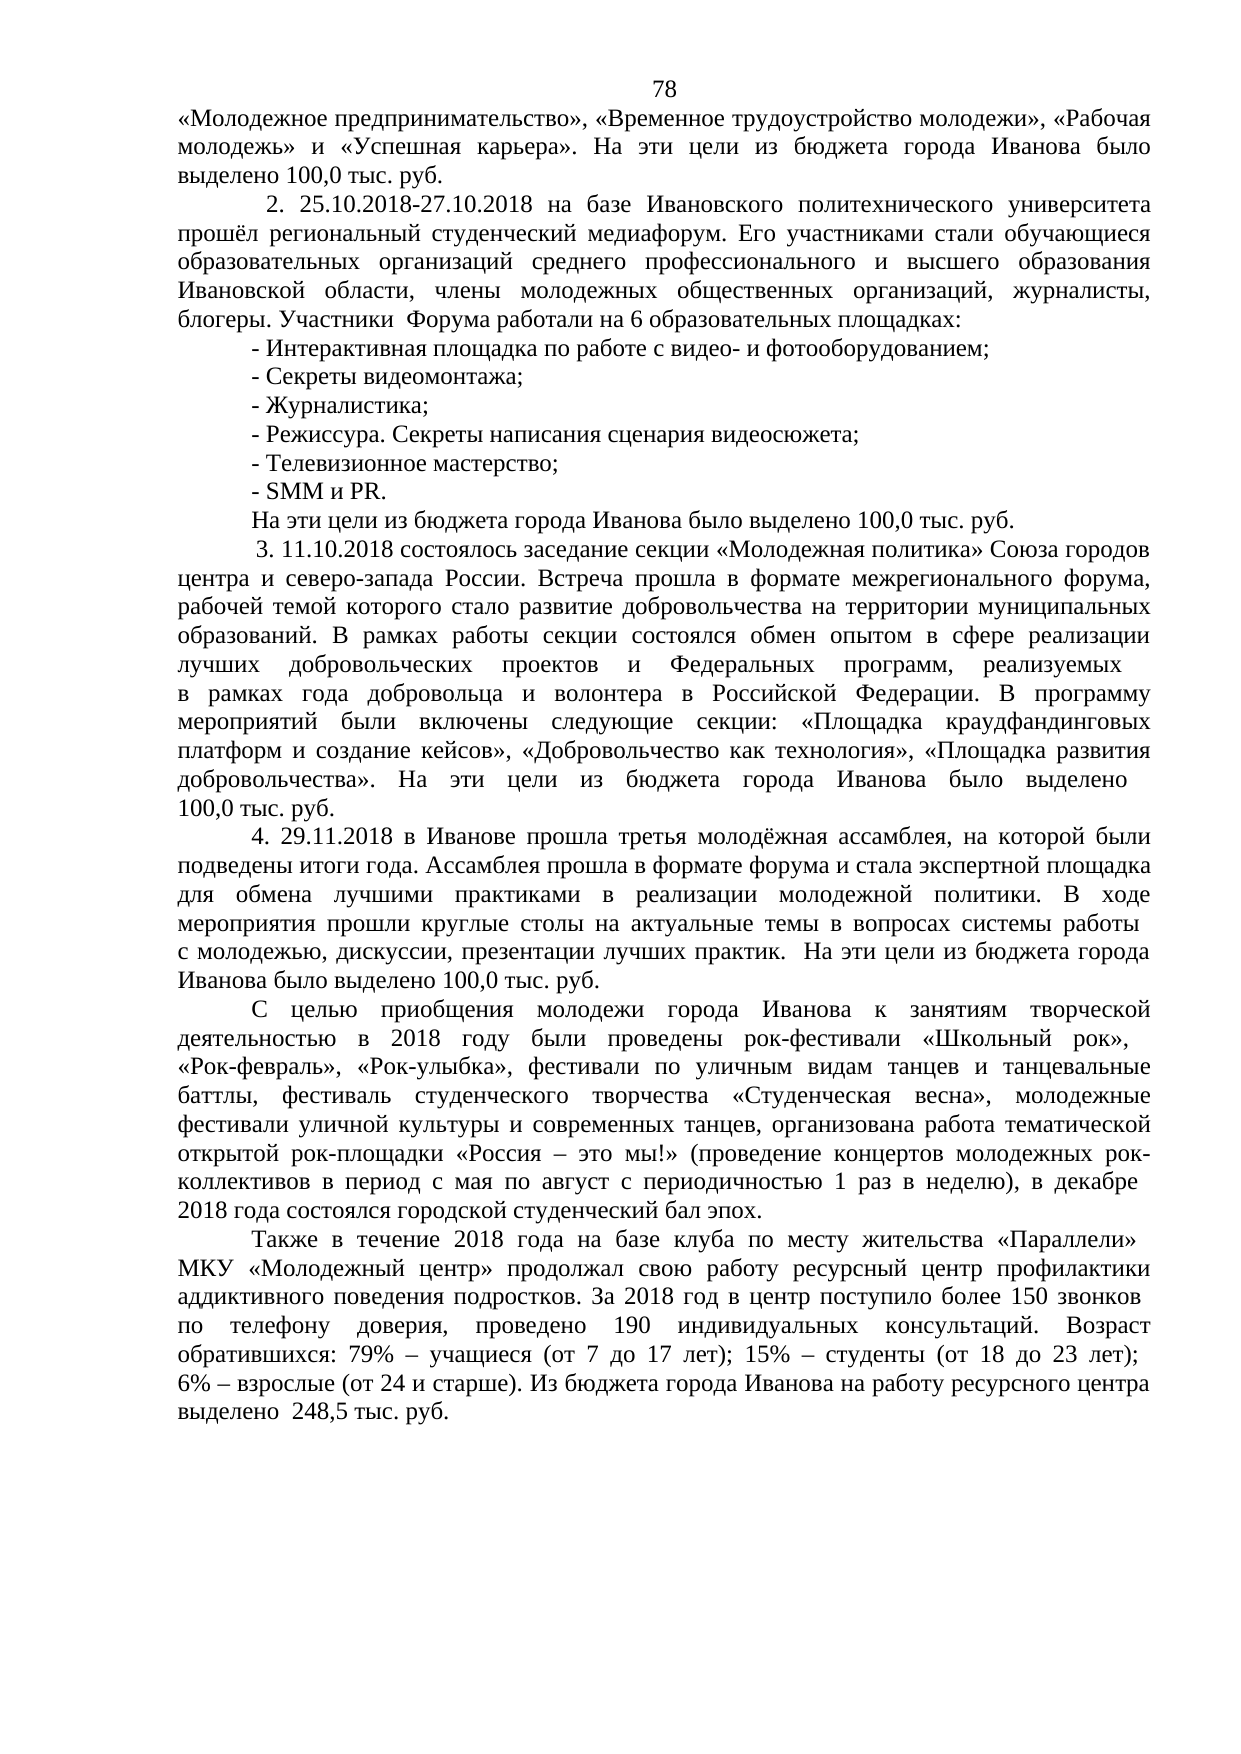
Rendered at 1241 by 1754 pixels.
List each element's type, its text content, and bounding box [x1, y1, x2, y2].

text - Интерактивная площадка по работе с видео- и фотооборудованием; [177, 333, 1152, 361]
text Также в течение 2018 года на базе клуба по месту жительства «Параллели» МКУ «Молодежный центр» продолжал свою работу ресурсный центр профилактики аддиктивного поведения подростков. За 2018 год в центр поступило более 150 звонков по телефону доверия, проведено 190 индивидуальных консультаций. Возраст обратившихся: 79% – учащиеся (от 7 до 17 лет); 15% – студенты (от 18 до 23 лет); 6% – взрослые (от 24 и старше). Из бюджета города Иванова на работу ресурсного центра выделено 248,5 тыс. руб. [177, 1224, 1152, 1425]
text 2. 25.10.2018-27.10.2018 на базе Ивановского политехнического университета прошёл региональный студенческий медиафорум. Его участниками стали обучающиеся образовательных организаций среднего профессионального и высшего образования Ивановской области, члены молодежных общественных организаций, журналисты, блогеры. Участники Форума работали на 6 образовательных площадках: [177, 189, 1152, 333]
text 4. 29.11.2018 в Иванове прошла третья молодёжная ассамблея, на которой были подведены итоги года. Ассамблея прошла в формате форума и стала экспертной площадка для обмена лучшими практиками в реализации молодежной политики. В ходе мероприятия прошли круглые столы на актуальные темы в вопросах системы работы с молодежью, дискуссии, презентации лучших практик. На эти цели из бюджета города Иванова было выделено 100,0 тыс. руб. [177, 821, 1152, 994]
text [177, 103, 1152, 189]
text - SMM и PR. [177, 476, 1152, 505]
text - Секреты видеомонтажа; [177, 361, 1152, 390]
text - Телевизионное мастерство; [177, 448, 1152, 476]
text - Режиссура. Секреты написания сценария видеосюжета; [177, 419, 1152, 448]
text На эти цели из бюджета города Иванова было выделено 100,0 тыс. руб. [177, 505, 1152, 534]
text С целью приобщения молодежи города Иванова к занятиям творческой деятельностью в 2018 году были проведены рок-фестивали «Школьный рок», «Рок-февраль», «Рок-улыбка», фестивали по уличным видам танцев и танцевальные баттлы, фестиваль студенческого творчества «Студенческая весна», молодежные фестивали уличной культуры и современных танцев, организована работа тематической открытой рок-площадки «Россия – это мы!» (проведение концертов молодежных рок-коллективов в период с мая по август с периодичностью 1 раз в неделю), в декабре 2018 года состоялся городской студенческий бал эпох. [177, 994, 1152, 1224]
text - Журналистика; [177, 390, 1152, 419]
text 3. 11.10.2018 состоялось заседание секции «Молодежная политика» Союза городов центра и северо-запада России. Встреча прошла в формате межрегионального форума, рабочей темой которого стало развитие добровольчества на территории муниципальных образований. В рамках работы секции состоялся обмен опытом в сфере реализации лучших добровольческих проектов и Федеральных программ, реализуемых в рамках года добровольца и волонтера в Российской Федерации. В программу мероприятий были включены следующие секции: «Площадка краудфандинговых платформ и создание кейсов», «Добровольчество как технология», «Площадка развития добровольчества». На эти цели из бюджета города Иванова было выделено 100,0 тыс. руб. [177, 534, 1152, 821]
